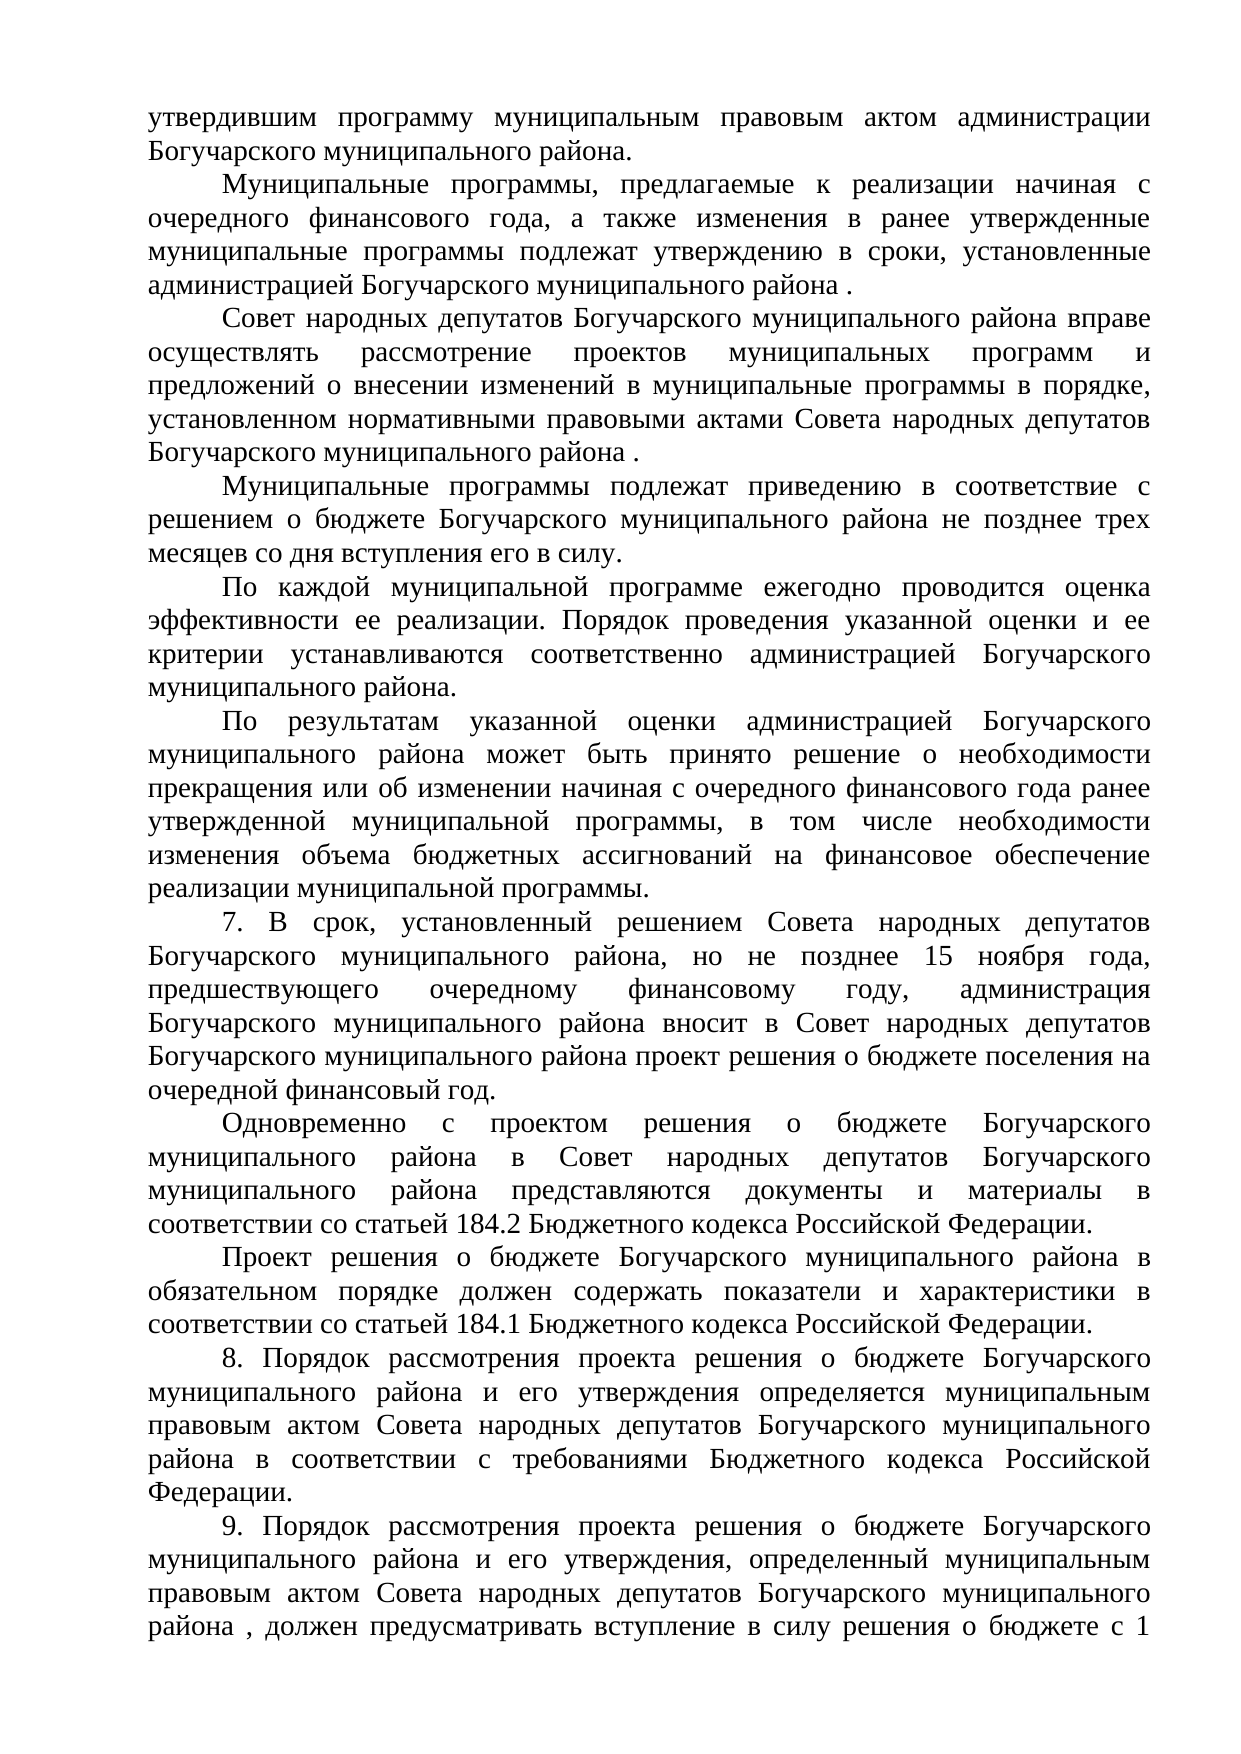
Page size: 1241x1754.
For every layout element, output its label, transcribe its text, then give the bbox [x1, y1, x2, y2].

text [148, 1508, 1152, 1642]
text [148, 99, 1152, 166]
text Муниципальные программы, предлагаемые к реализации начиная с очередного финансового года, а также изменения в ранее утвержденные муниципальные программы подлежат утверждению в сроки, установленные администрацией Богучарского муниципального района . [148, 166, 1152, 300]
text Муниципальные программы подлежат приведению в соответствие с решением о бюджете Богучарского муниципального района не позднее трех месяцев со дня вступления его в силу. [148, 468, 1152, 569]
text Одновременно с проектом решения о бюджете Богучарского муниципального района в Совет народных депутатов Богучарского муниципального района представляются документы и материалы в соответствии со статьей 184.2 Бюджетного кодекса Российской Федерации. [148, 1105, 1152, 1239]
text По результатам указанной оценки администрацией Богучарского муниципального района может быть принято решение о необходимости прекращения или об изменении начиная с очередного финансового года ранее утвержденной муниципальной программы, в том числе необходимости изменения объема бюджетных ассигнований на финансовое обеспечение реализации муниципальной программы. [148, 703, 1152, 904]
text 7. В срок, установленный решением Совета народных депутатов Богучарского муниципального района, но не позднее 15 ноября года, предшествующего очередному финансовому году, администрация Богучарского муниципального района вносит в Совет народных депутатов Богучарского муниципального района проект решения о бюджете поселения на очередной финансовый год. [148, 904, 1152, 1105]
text Проект решения о бюджете Богучарского муниципального района в обязательном порядке должен содержать показатели и характеристики в соответствии со статьей 184.1 Бюджетного кодекса Российской Федерации. [148, 1239, 1152, 1340]
text По каждой муниципальной программе ежегодно проводится оценка эффективности ее реализации. Порядок проведения указанной оценки и ее критерии устанавливаются соответственно администрацией Богучарского муниципального района. [148, 569, 1152, 703]
text Совет народных депутатов Богучарского муниципального района вправе осуществлять рассмотрение проектов муниципальных программ и предложений о внесении изменений в муниципальные программы в порядке, установленном нормативными правовыми актами Совета народных депутатов Богучарского муниципального района . [148, 300, 1152, 468]
text 8. Порядок рассмотрения проекта решения о бюджете Богучарского муниципального района и его утверждения определяется муниципальным правовым актом Совета народных депутатов Богучарского муниципального района в соответствии с требованиями Бюджетного кодекса Российской Федерации. [148, 1340, 1152, 1508]
